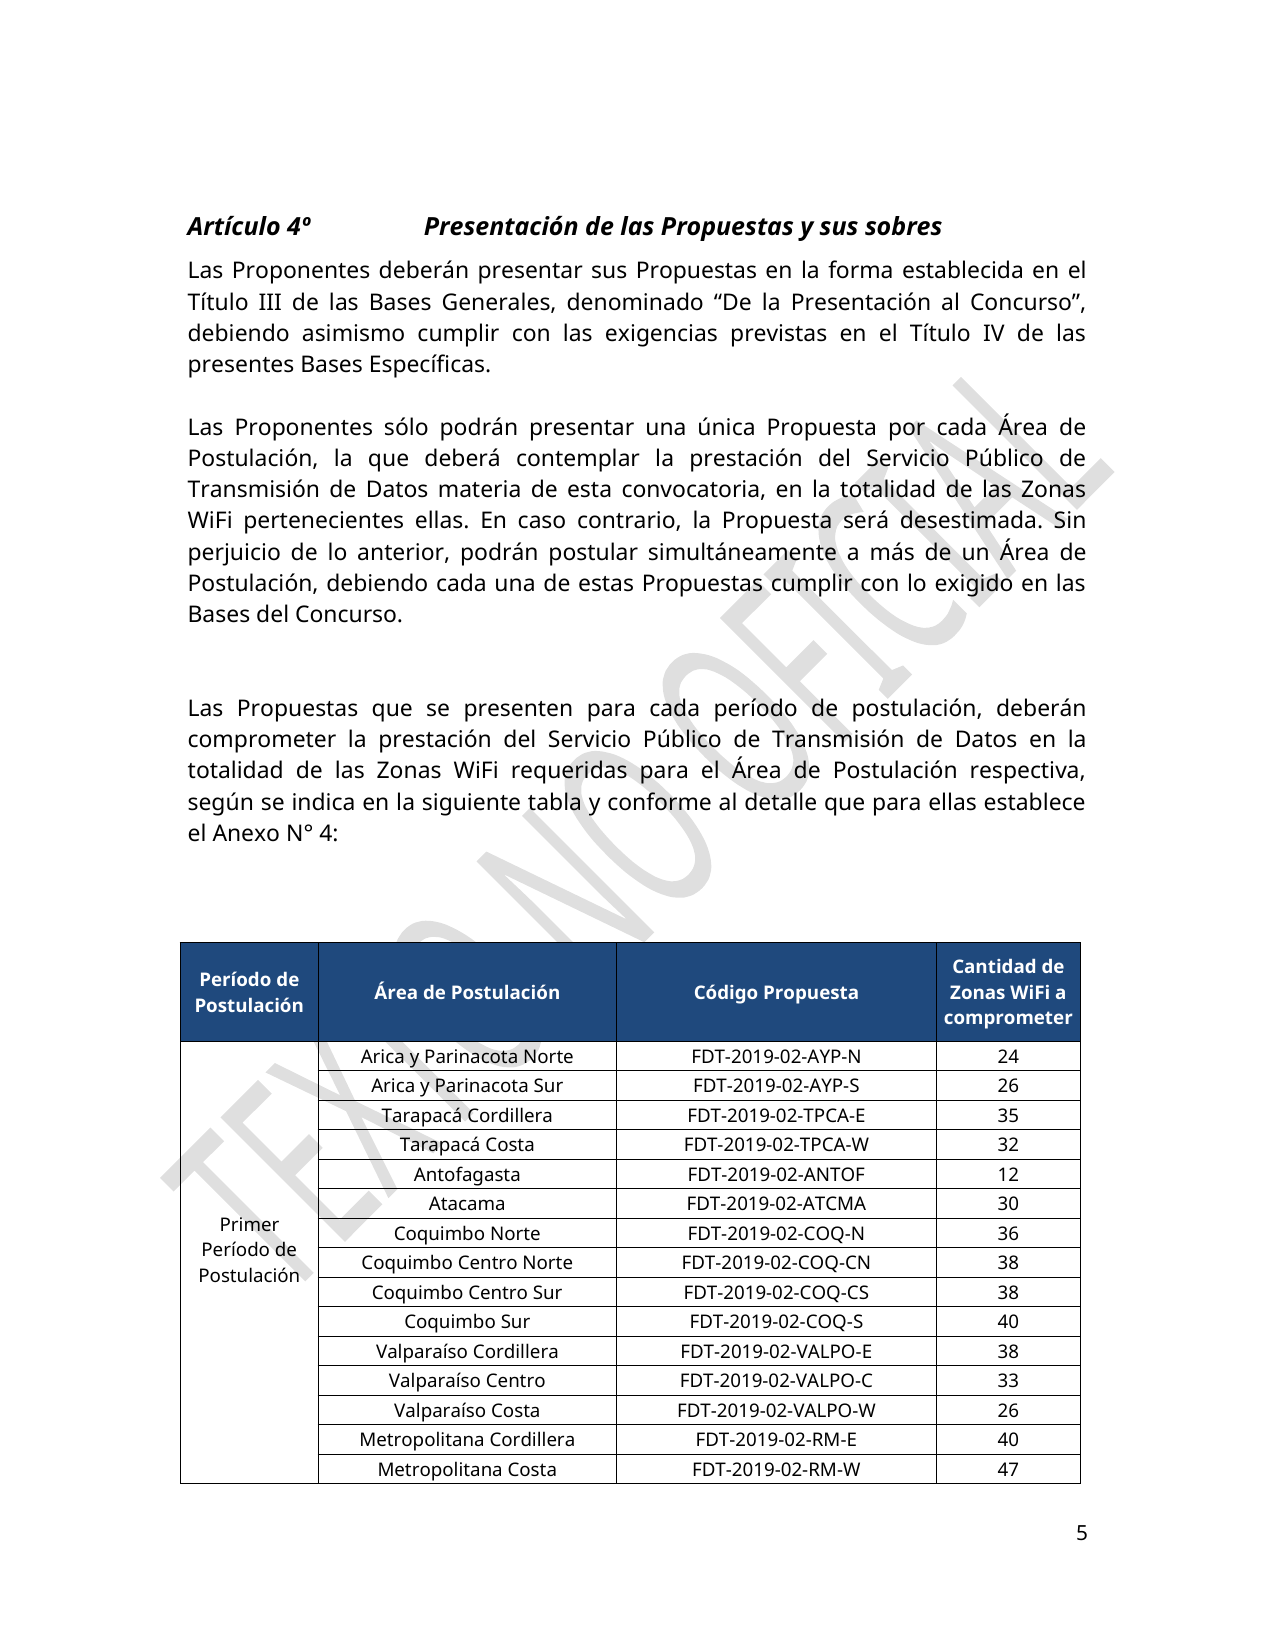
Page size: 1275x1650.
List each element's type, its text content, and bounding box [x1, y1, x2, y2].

text Las Proponentes sólo podrán presentar una única Propuesta por cada Área de Postulación, la que deberá contemplar la prestación del Servicio Público de Transmisión de Datos materia de esta convocatoria, en la totalidad de las Zonas WiFi pertenecientes ellas. En caso contrario, la Propuesta será desestimada. Sin perjuicio de lo anterior, podrán postular simultáneamente a más de un Área de Postulación, debiendo cada una de estas Propuestas cumplir con lo exigido en las Bases del Concurso. [187, 411, 1087, 629]
text Las Proponentes deberán presentar sus Propuestas en la forma establecida en el Título III de las Bases Generales, denominado “De la Presentación al Concurso”, debiendo asimismo cumplir con las exigencias previstas en el Título IV de las presentes Bases Específicas. [187, 254, 1087, 379]
table_header Período de Postulación [181, 943, 318, 1041]
table_cell FDT-2019-02-RM-W [617, 1455, 936, 1483]
table_cell 26 [937, 1071, 1080, 1100]
table_cell Arica y Parinacota Norte [319, 1042, 616, 1070]
text Las Propuestas que se presenten para cada período de postulación, deberán comprometer la prestación del Servicio Público de Transmisión de Datos en la totalidad de las Zonas WiFi requeridas para el Área de Postulación respectiva, según se indica en la siguiente tabla y conforme al detalle que para ellas establece el Anexo N° 4: [187, 692, 1087, 848]
table_cell Coquimbo Centro Norte [319, 1248, 616, 1277]
table_cell 32 [937, 1130, 1080, 1159]
table_cell Valparaíso Centro [319, 1366, 616, 1394]
table_cell FDT-2019-02-ATCMA [617, 1189, 936, 1218]
table_cell Tarapacá Costa [319, 1130, 616, 1159]
table_cell Arica y Parinacota Sur [319, 1071, 616, 1100]
table_cell FDT-2019-02-COQ-CN [617, 1248, 936, 1277]
table_cell Valparaíso Costa [319, 1396, 616, 1424]
table_header Área de Postulación [319, 943, 616, 1041]
table_cell FDT-2019-02-COQ-N [617, 1219, 936, 1247]
table_cell 38 [937, 1248, 1080, 1277]
table_cell Antofagasta [319, 1160, 616, 1188]
table_cell FDT-2019-02-AYP-S [617, 1071, 936, 1100]
table_header Código Propuesta [617, 943, 936, 1041]
table_cell FDT-2019-02-COQ-CS [617, 1278, 936, 1306]
table_cell Metropolitana Cordillera [319, 1425, 616, 1453]
table_cell 38 [937, 1337, 1080, 1365]
table_cell 40 [937, 1307, 1080, 1336]
table_cell FDT-2019-02-VALPO-C [617, 1366, 936, 1394]
table_cell FDT-2019-02-TPCA-E [617, 1101, 936, 1129]
table_cell 36 [937, 1219, 1080, 1247]
table_cell Atacama [319, 1189, 616, 1218]
table_cell 40 [937, 1425, 1080, 1453]
table_cell Coquimbo Norte [319, 1219, 616, 1247]
table_cell FDT-2019-02-AYP-N [617, 1042, 936, 1070]
table_cell 47 [937, 1455, 1080, 1483]
table_header Cantidad de Zonas WiFi a comprometer [937, 943, 1080, 1041]
table_cell 35 [937, 1101, 1080, 1129]
table_cell Valparaíso Cordillera [319, 1337, 616, 1365]
table_cell 12 [937, 1160, 1080, 1188]
table_cell FDT-2019-02-TPCA-W [617, 1130, 936, 1159]
table_cell FDT-2019-02-RM-E [617, 1425, 936, 1453]
table_cell FDT-2019-02-VALPO-E [617, 1337, 936, 1365]
table_cell Coquimbo Sur [319, 1307, 616, 1336]
list Presentación de las Propuestas y sus sobres [187, 209, 1087, 243]
table_cell FDT-2019-02-ANTOF [617, 1160, 936, 1188]
table_cell 26 [937, 1396, 1080, 1424]
table_cell FDT-2019-02-VALPO-W [617, 1396, 936, 1424]
table_cell Tarapacá Cordillera [319, 1101, 616, 1129]
table_cell Primer Período de Postulación [181, 1042, 318, 1483]
table_cell 24 [937, 1042, 1080, 1070]
table_cell 30 [937, 1189, 1080, 1218]
table_cell 38 [937, 1278, 1080, 1306]
table_cell FDT-2019-02-COQ-S [617, 1307, 936, 1336]
table_cell 33 [937, 1366, 1080, 1394]
table_cell Metropolitana Costa [319, 1455, 616, 1483]
table_cell Coquimbo Centro Sur [319, 1278, 616, 1306]
